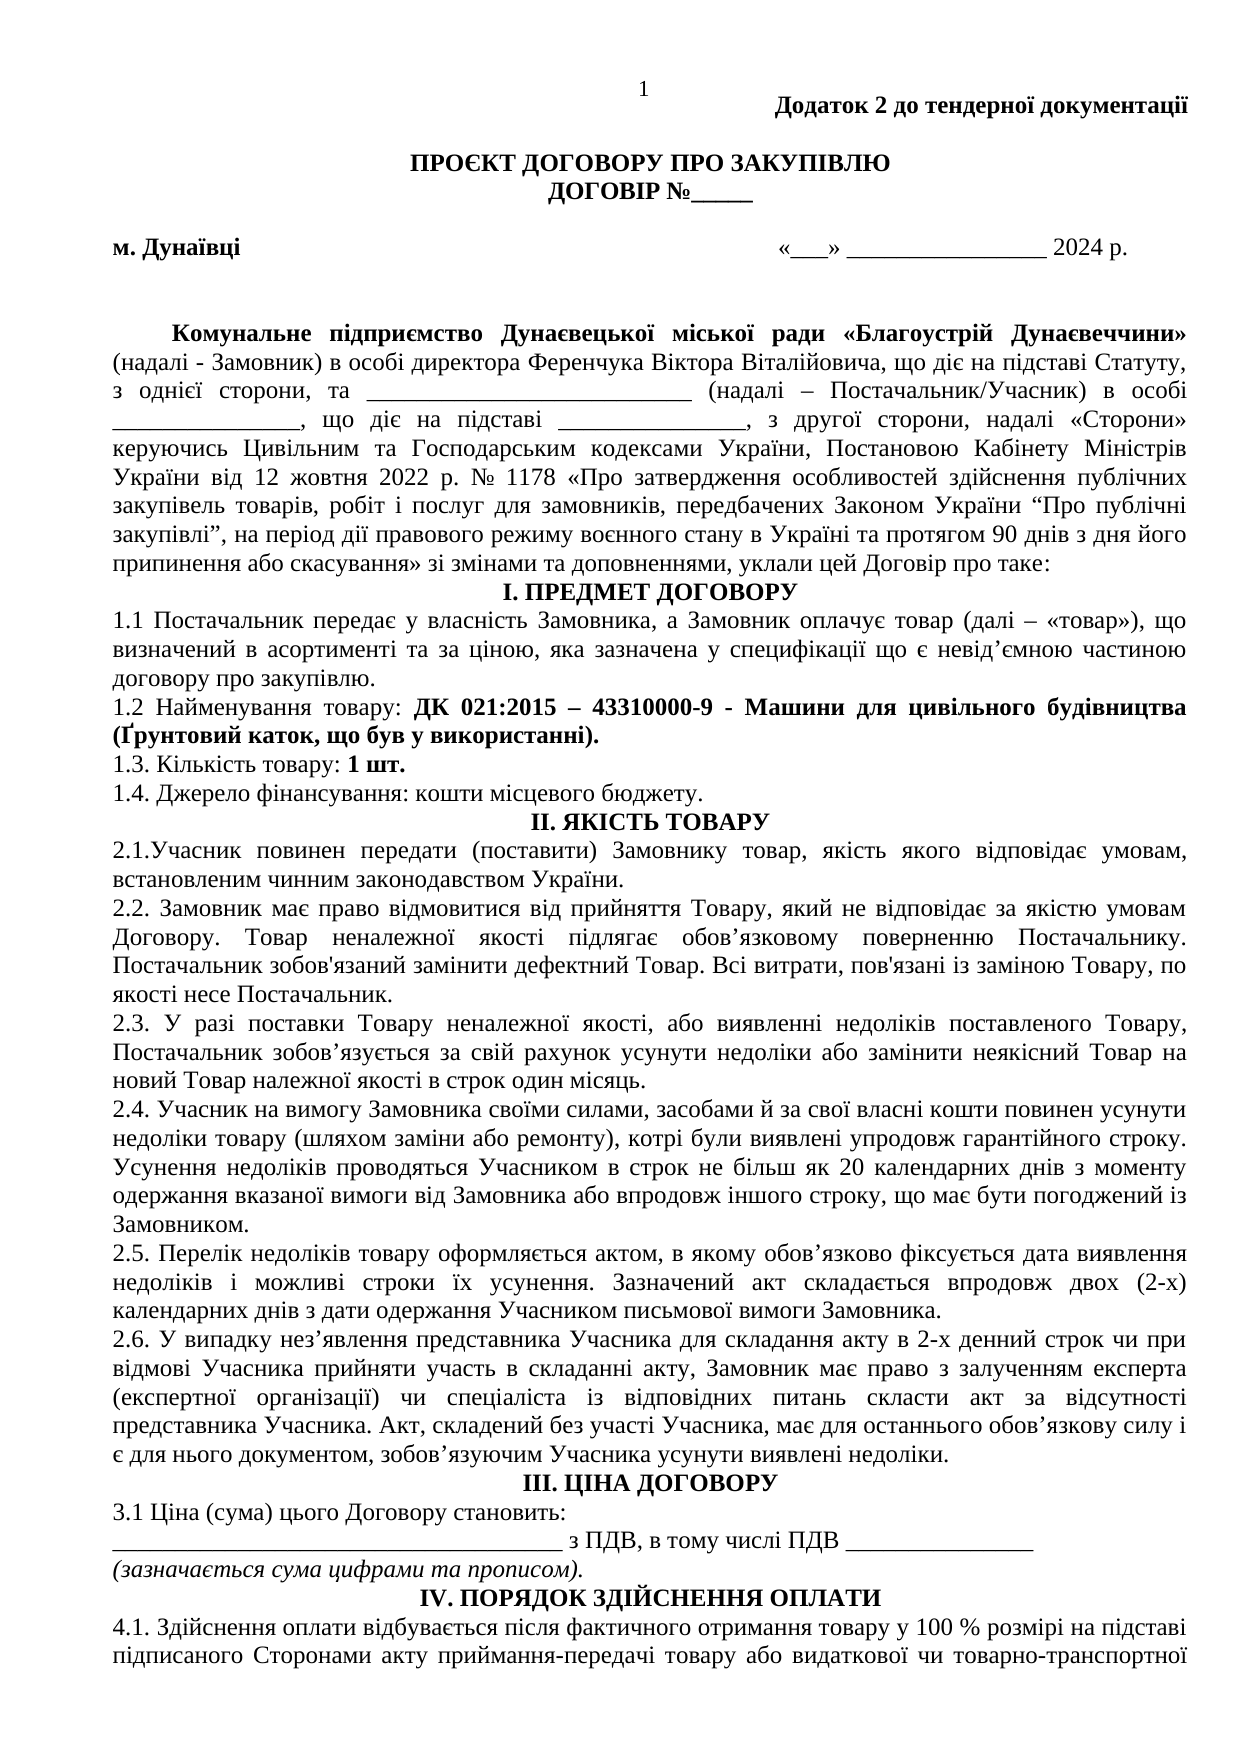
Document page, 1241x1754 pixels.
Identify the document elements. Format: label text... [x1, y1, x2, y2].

text III. ЦІНА ДОГОВОРУ [112, 1468, 1188, 1497]
text 2.6. У випадку нез’явлення представника Учасника для складання акту в 2-х денний строк чи при відмові Учасника прийняти участь в складанні акту, Замовник має право з залученням експерта (експертної організації) чи спеціаліста із відповідних питань скласти акт за відсутності представника Учасника. Акт, складений без участі Учасника, має для останнього обов’язкову силу і є для нього документом, зобов’язуючим Учасника усунути виявлені недоліки. [112, 1324, 1188, 1468]
text 1.2 Найменування товару: ДК 021:2015 – 43310000-9 - Машини для цивільного будівництва (Ґрунтовий каток, що був у використанні). [112, 692, 1188, 749]
text II. ЯКІСТЬ ТОВАРУ [112, 807, 1188, 835]
text ПРОЄКТ ДОГОВОРУ ПРО ЗАКУПІВЛЮ [112, 148, 1188, 176]
text 2.5. Перелік недоліків товару оформляється актом, в якому обов’язково фіксується дата виявлення недоліків і можливі строки їх усунення. Зазначений акт складається впродовж двох (2-х) календарних днів з дати одержання Учасником письмової вимоги Замовника. [112, 1238, 1188, 1324]
text І. ПРЕДМЕТ ДОГОВОРУ [112, 577, 1188, 605]
text 2.1.Учасник повинен передати (поставити) Замовнику товар, якість якого відповідає умовам, встановленим чинним законодавством України. [112, 835, 1188, 893]
text 1.3. Кількість товару: 1 шт. [112, 749, 1188, 778]
text 1.4. Джерело фінансування: кошти місцевого бюджету. [112, 778, 1188, 807]
text 3.1 Ціна (сума) цього Договору становить: [112, 1497, 1188, 1525]
text ДОГОВІР №_____ [112, 176, 1188, 205]
text 2.4. Учасник на вимогу Замовника своїми силами, засобами й за свої власні кошти повинен усунути недоліки товару (шляхом заміни або ремонту), котрі були виявлені упродовж гарантійного строку. Усунення недоліків проводяться Учасником в строк не більш як 20 календарних днів з моменту одержання вказаної вимоги від Замовника або впродовж іншого строку, що має бути погоджений із Замовником. [112, 1094, 1188, 1238]
text 2.2. Замовник має право відмовитися від прийняття Товару, який не відповідає за якістю умовам Договору. Товар неналежної якості підлягає обов’язковому поверненню Постачальнику. Постачальник зобов'язаний замінити дефектний Товар. Всі витрати, пов'язані із заміною Товару, по якості несе Постачальник. [112, 893, 1188, 1008]
text м. Дунаївці «___» ________________ 2024 р. [112, 232, 1188, 260]
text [112, 1612, 1188, 1669]
text Додаток 2 до тендерної документації [112, 90, 1188, 119]
text Комунальне підприємство Дунаєвецької міської ради «Благоустрій Дунаєвеччини» (надалі - Замовник) в особі директора Ференчука Віктора Віталійовича, що діє на підставі Статуту, з однієї сторони, та __________________________ (надалі – Постачальник/Учасник) в особі _______________, що діє на підставі _______________, з другої сторони, надалі «Сторони» керуючись Цивільним та Господарським кодексами України, Постановою Кабінету Міністрів України від 12 жовтня 2022 р. № 1178 «Про затвердження особливостей здійснення публічних закупівель товарів, робіт і послуг для замовників, передбачених Законом України “Про публічні закупівлі”, на період дії правового режиму воєнного стану в Україні та протягом 90 днів з дня його припинення або скасування» зі змінами та доповненнями, уклали цей Договір про таке: [112, 318, 1188, 577]
text 2.3. У разі поставки Товару неналежної якості, або виявленні недоліків поставленого Товару, Постачальник зобов’язується за свій рахунок усунути недоліки або замінити неякісний Товар на новий Товар належної якості в строк один місяць. [112, 1008, 1188, 1094]
text IV. ПОРЯДОК ЗДІЙСНЕННЯ ОПЛАТИ [112, 1583, 1188, 1612]
text ____________________________________ з ПДВ, в тому числі ПДВ _______________ (зазначається сума цифрами та прописом). [112, 1525, 1188, 1583]
text 1.1 Постачальник передає у власність Замовника, а Замовник оплачує товар (далі – «товар»), що визначений в асортименті та за ціною, яка зазначена у специфікації що є невід’ємною частиною договору про закупівлю. [112, 605, 1188, 692]
